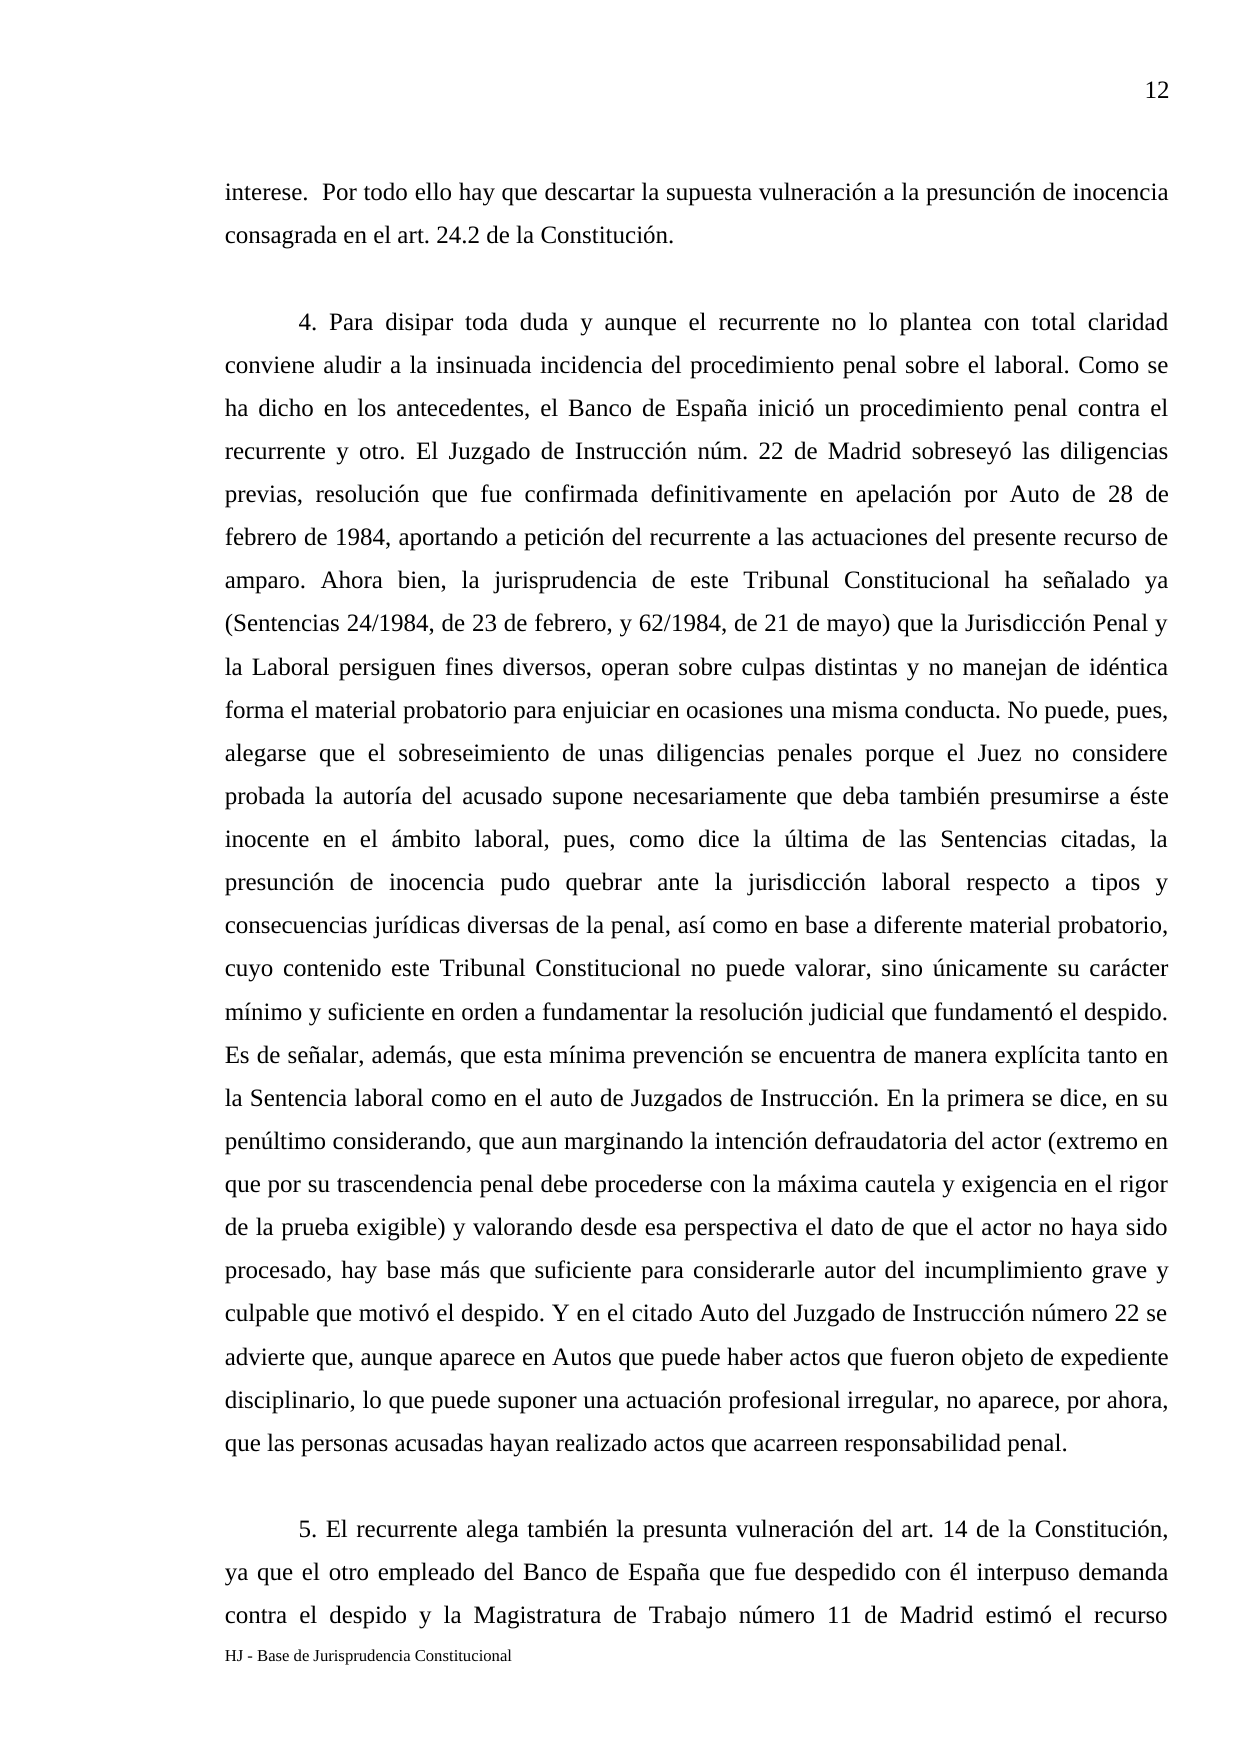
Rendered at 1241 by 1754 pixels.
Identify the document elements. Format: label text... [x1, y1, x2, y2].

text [224, 177, 1169, 249]
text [224, 1514, 1169, 1629]
text 4. Para disipar toda duda y aunque el recurrente no lo plantea con total claridad conviene aludir a la insinuada incidencia del procedimiento penal sobre el laboral. Como se ha dicho en los antecedentes, el Banco de España inició un procedimiento penal contra el recurrente y otro. El Juzgado de Instrucción núm. 22 de Madrid sobreseyó las diligencias previas, resolución que fue confirmada definitivamente en apelación por Auto de 28 de febrero de 1984, aportando a petición del recurrente a las actuaciones del presente recurso de amparo. Ahora bien, la jurisprudencia de este Tribunal Constitucional ha señalado ya (Sentencias 24/1984, de 23 de febrero, y 62/1984, de 21 de mayo) que la Jurisdicción Penal y la Laboral persiguen fines diversos, operan sobre culpas distintas y no manejan de idéntica forma el material probatorio para enjuiciar en ocasiones una misma conducta. No puede, pues, alegarse que el sobreseimiento de unas diligencias penales porque el Juez no considere probada la autoría del acusado supone necesariamente que deba también presumirse a éste inocente en el ámbito laboral, pues, como dice la última de las Sentencias citadas, la presunción de inocencia pudo quebrar ante la jurisdicción laboral respecto a tipos y consecuencias jurídicas diversas de la penal, así como en base a diferente material probatorio, cuyo contenido este Tribunal Constitucional no puede valorar, sino únicamente su carácter mínimo y suficiente en orden a fundamentar la resolución judicial que fundamentó el despido. Es de señalar, además, que esta mínima prevención se encuentra de manera explícita tanto en la Sentencia laboral como en el auto de Juzgados de Instrucción. En la primera se dice, en su penúltimo considerando, que aun marginando la intención defraudatoria del actor (extremo en que por su trascendencia penal debe procederse con la máxima cautela y exigencia en el rigor de la prueba exigible) y valorando desde esa perspectiva el dato de que el actor no haya sido procesado, hay base más que suficiente para considerarle autor del incumplimiento grave y culpable que motivó el despido. Y en el citado Auto del Juzgado de Instrucción número 22 se advierte que, aunque aparece en Autos que puede haber actos que fueron objeto de expediente disciplinario, lo que puede suponer una actuación profesional irregular, no aparece, por ahora, que las personas acusadas hayan realizado actos que acarreen responsabilidad penal. [224, 307, 1169, 1457]
